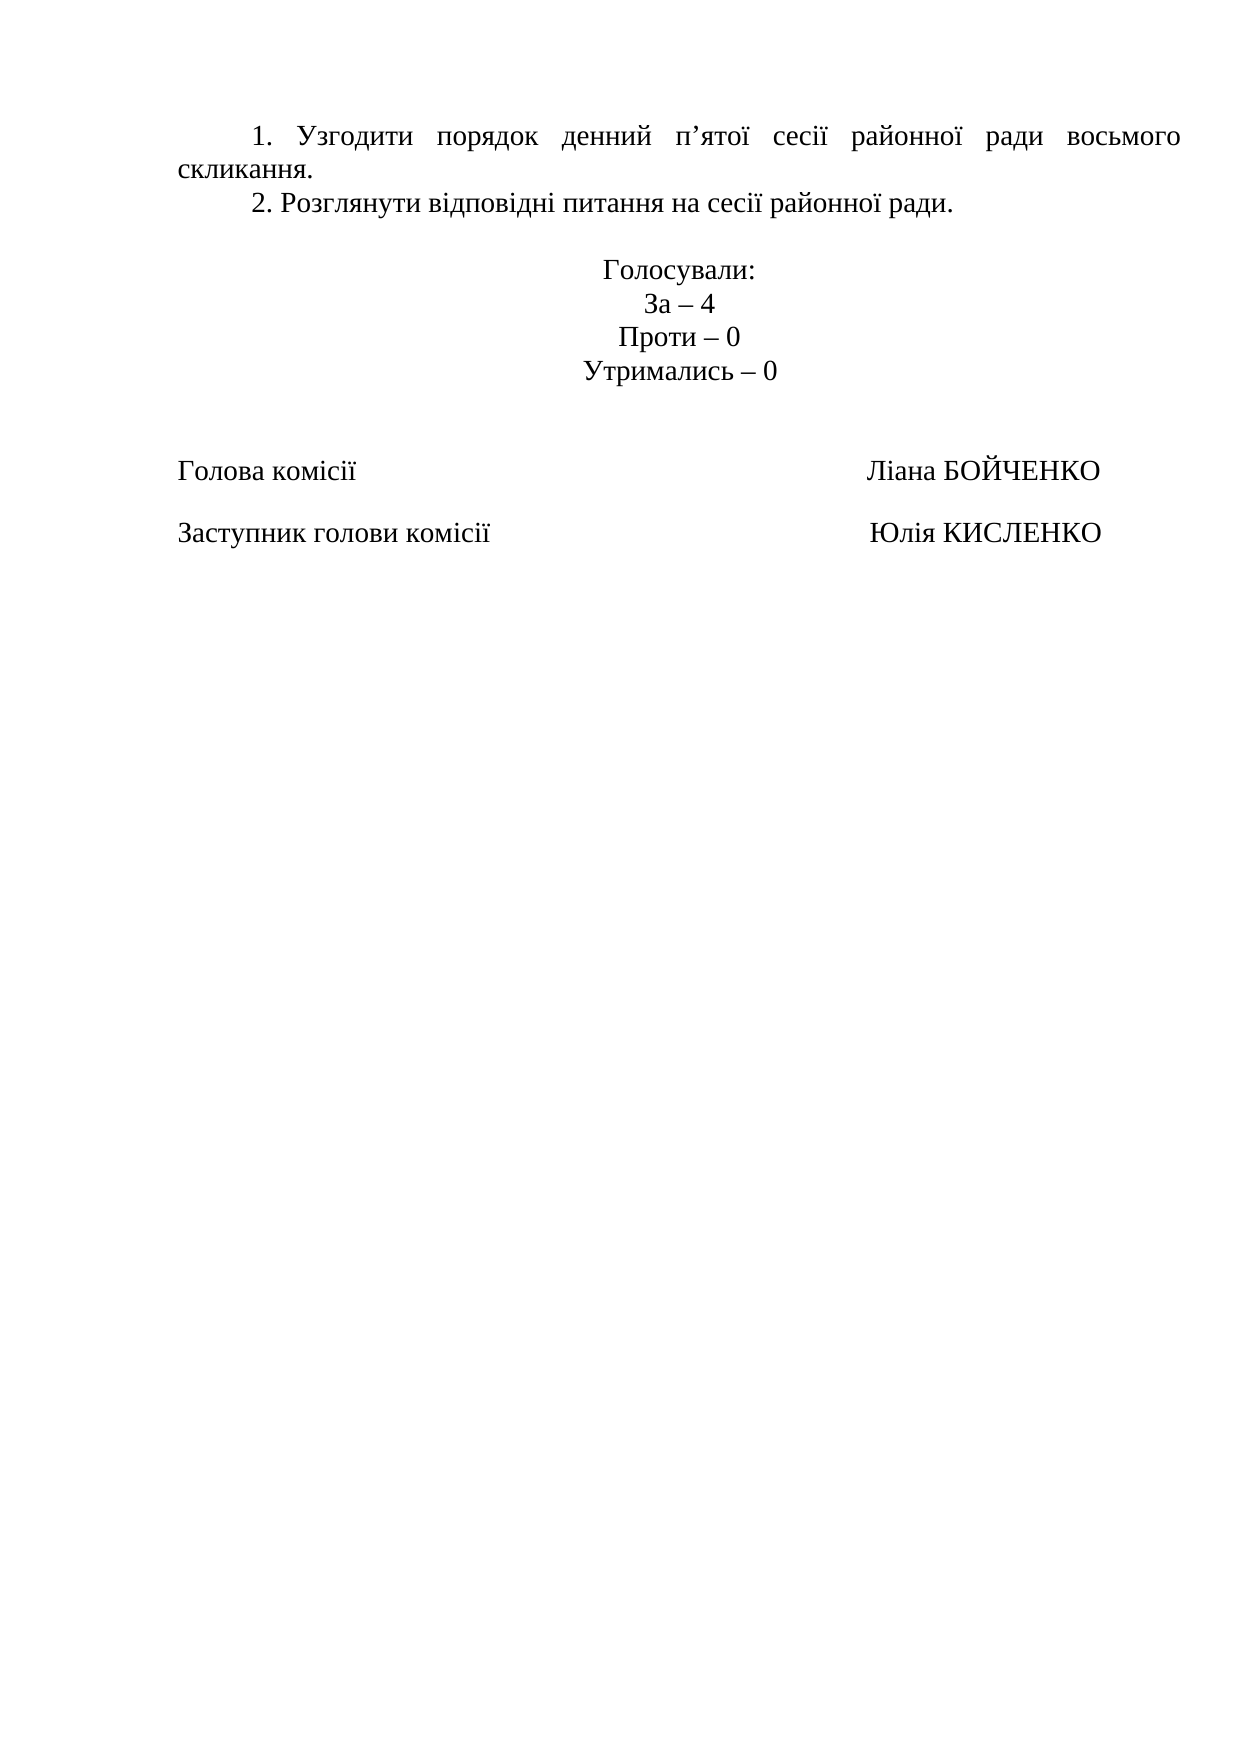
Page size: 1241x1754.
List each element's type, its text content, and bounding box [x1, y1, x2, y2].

text Проти – 0 [177, 319, 1181, 353]
text 2. Розглянути відповідні питання на сесії районної ради. [177, 185, 1181, 219]
text Утримались – 0 [472, 353, 1181, 386]
text Заступник голови комісії Юлія КИСЛЕНКО [177, 515, 1181, 549]
text 1. Узгодити порядок денний п’ятої сесії районної ради восьмого скликання. [177, 118, 1181, 185]
text Голосували: [177, 252, 1181, 286]
text За – 4 [177, 286, 1181, 319]
text Голова комісії Ліана БОЙЧЕНКО [177, 453, 1181, 487]
